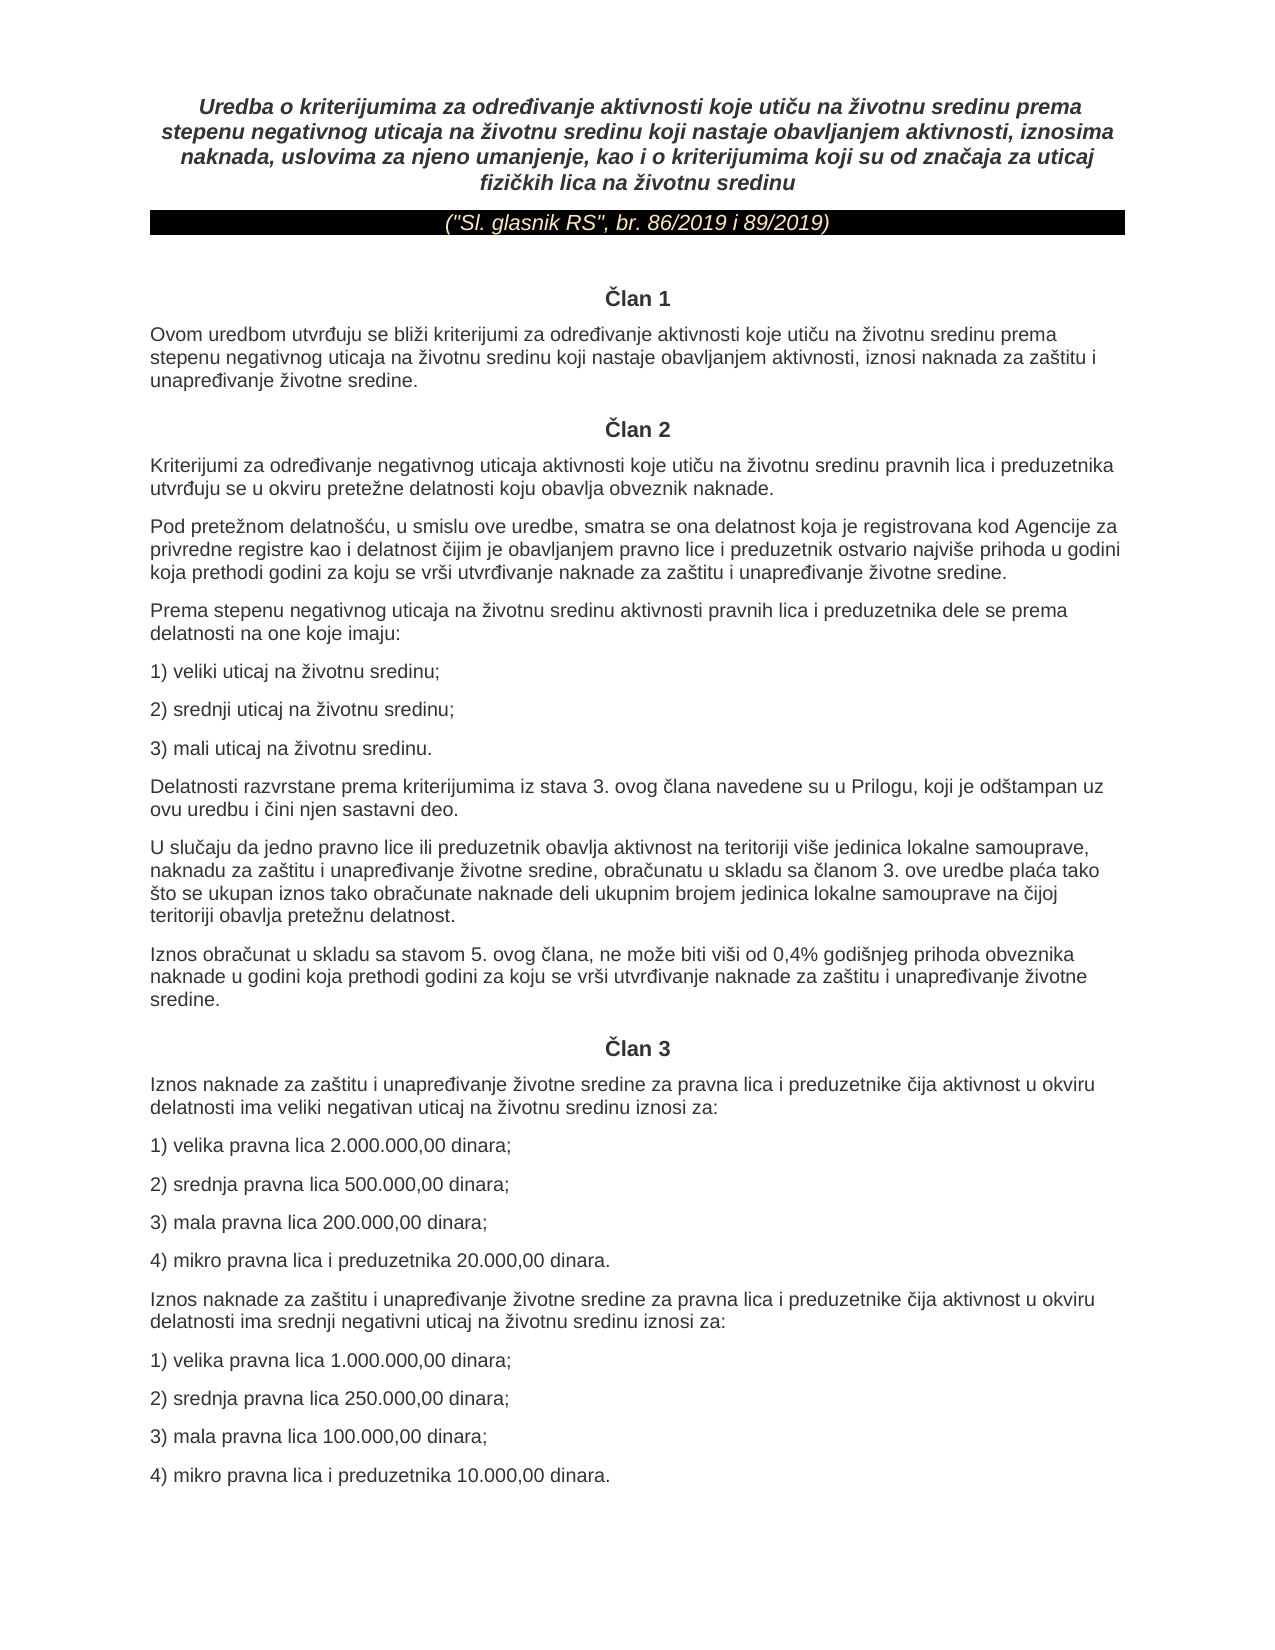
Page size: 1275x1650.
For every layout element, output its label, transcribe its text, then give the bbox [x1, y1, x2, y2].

text Član 3 [150, 1036, 1125, 1061]
text Delatnosti razvrstane prema kriterijumima iz stava 3. ovog člana navedene su u Prilogu, koji je odštampan uz ovu uredbu i čini njen sastavni deo. [150, 775, 1125, 820]
text 2) srednji uticaj na životnu sredinu; [150, 698, 1125, 721]
text 2) srednja pravna lica 250.000,00 dinara; [150, 1387, 1125, 1410]
text 4) mikro pravna lica i preduzetnika 20.000,00 dinara. [150, 1249, 1125, 1272]
text Ovom uredbom utvrđuju se bliži kriterijumi za određivanje aktivnosti koje utiču na životnu sredinu prema stepenu negativnog uticaja na životnu sredinu koji nastaje obavljanjem aktivnosti, iznosi naknada za zaštitu i unapređivanje životne sredine. [150, 323, 1125, 391]
text Prema stepenu negativnog uticaja na životnu sredinu aktivnosti pravnih lica i preduzetnika dele se prema delatnosti na one koje imaju: [150, 599, 1125, 644]
subtitle ("Sl. glasnik RS", br. 86/2019 i 89/2019) [150, 210, 1125, 235]
text Kriterijumi za određivanje negativnog uticaja aktivnosti koje utiču na životnu sredinu pravnih lica i preduzetnika utvrđuju se u okviru pretežne delatnosti koju obavlja obveznik naknade. [150, 454, 1125, 499]
text 1) veliki uticaj na životnu sredinu; [150, 660, 1125, 683]
text Uredba o kriterijumima za određivanje aktivnosti koje utiču na životnu sredinu prema stepenu negativnog uticaja na životnu sredinu koji nastaje obavljanjem aktivnosti, iznosima naknada, uslovima za njeno umanjenje, kao i o kriterijumima koji su od značaja za uticaj fizičkih lica na životnu sredinu [150, 94, 1125, 194]
text 2) srednja pravna lica 500.000,00 dinara; [150, 1173, 1125, 1195]
text 1) velika pravna lica 1.000.000,00 dinara; [150, 1349, 1125, 1371]
text Član 1 [150, 286, 1125, 311]
text U slučaju da jedno pravno lice ili preduzetnik obavlja aktivnost na teritoriji više jedinica lokalne samouprave, naknadu za zaštitu i unapređivanje životne sredine, obračunatu u skladu sa članom 3. ove uredbe plaća tako što se ukupan iznos tako obračunate naknade deli ukupnim brojem jedinica lokalne samouprave na čijoj teritoriji obavlja pretežnu delatnost. [150, 836, 1125, 927]
text 3) mala pravna lica 200.000,00 dinara; [150, 1211, 1125, 1234]
text Pod pretežnom delatnošću, u smislu ove uredbe, smatra se ona delatnost koja je registrovana kod Agencije za privredne registre kao i delatnost čijim je obavljanjem pravno lice i preduzetnik ostvario najviše prihoda u godini koja prethodi godini za koju se vrši utvrđivanje naknade za zaštitu i unapređivanje životne sredine. [150, 515, 1125, 583]
text 1) velika pravna lica 2.000.000,00 dinara; [150, 1134, 1125, 1157]
text 3) mala pravna lica 100.000,00 dinara; [150, 1425, 1125, 1448]
text Iznos naknade za zaštitu i unapređivanje životne sredine za pravna lica i preduzetnike čija aktivnost u okviru delatnosti ima veliki negativan uticaj na životnu sredinu iznosi za: [150, 1073, 1125, 1119]
text Iznos naknade za zaštitu i unapređivanje životne sredine za pravna lica i preduzetnike čija aktivnost u okviru delatnosti ima srednji negativni uticaj na životnu sredinu iznosi za: [150, 1288, 1125, 1333]
text Član 2 [150, 416, 1125, 442]
text 3) mali uticaj na životnu sredinu. [150, 737, 1125, 759]
text 4) mikro pravna lica i preduzetnika 10.000,00 dinara. [150, 1464, 1125, 1486]
text Iznos obračunat u skladu sa stavom 5. ovog člana, ne može biti viši od 0,4% godišnjeg prihoda obveznika naknade u godini koja prethodi godini za koju se vrši utvrđivanje naknade za zaštitu i unapređivanje životne sredine. [150, 942, 1125, 1011]
